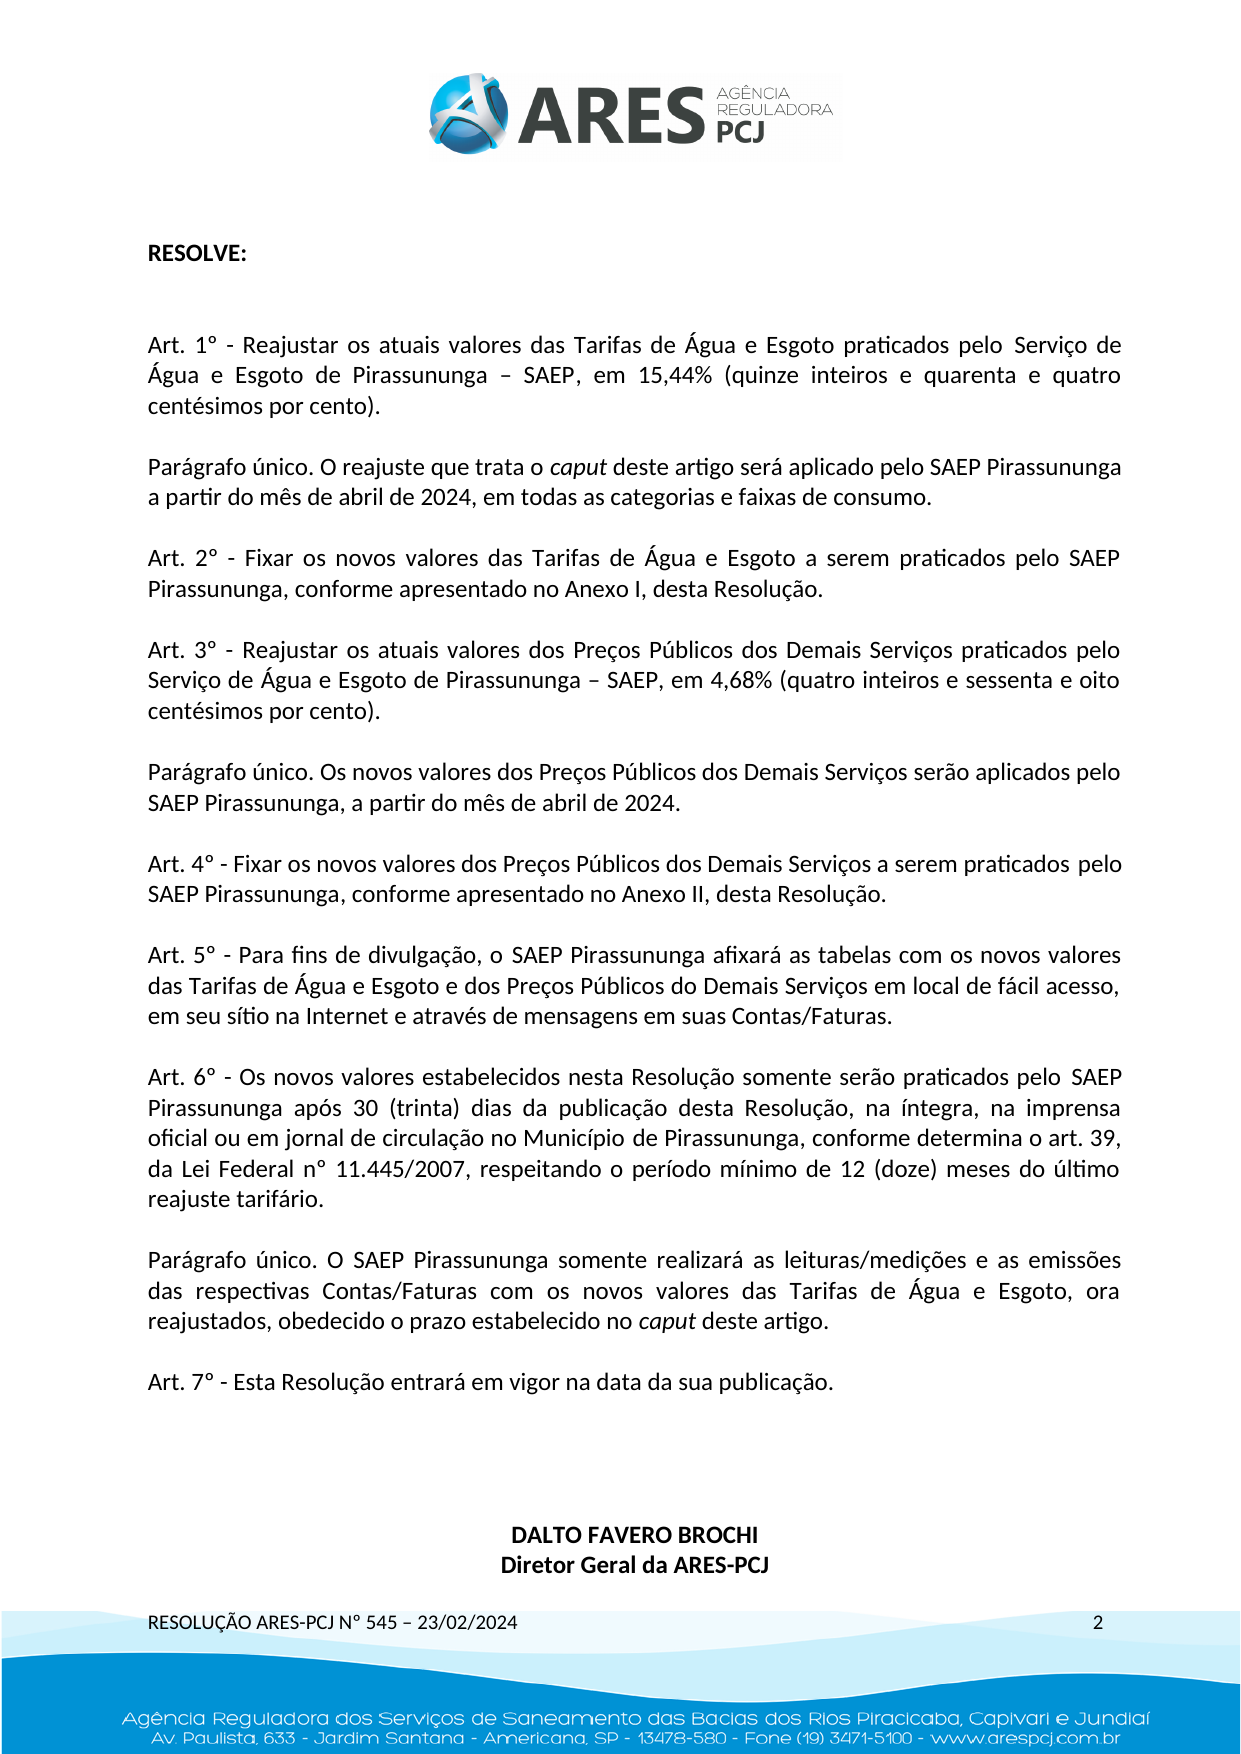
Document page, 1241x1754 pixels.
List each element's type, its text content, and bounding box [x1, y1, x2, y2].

text DALTO FAVERO BROCHI [148, 1519, 1122, 1550]
text Art. 1º - Reajustar os atuais valores das Tarifas de Água e Esgoto praticados pelo Serviço de Água e Esgoto de Pirassununga – SAEP, em 15,44% (quinze inteiros e quarenta e quatro centésimos por cento). [148, 329, 1122, 420]
text Art. 6º - Os novos valores estabelecidos nesta Resolução somente serão praticados pelo SAEP Pirassununga após 30 (trinta) dias da publicação desta Resolução, na íntegra, na imprensa oficial ou em jornal de circulação no Município de Pirassununga, conforme determina o art. 39, da Lei Federal nº 11.445/2007, respeitando o período mínimo de 12 (doze) meses do último reajuste tarifário. [148, 1061, 1122, 1214]
text Art. 2º - Fixar os novos valores das Tarifas de Água e Esgoto a serem praticados pelo SAEP Pirassununga, conforme apresentado no Anexo I, desta Resolução. [148, 542, 1122, 603]
text Art. 5º - Para fins de divulgação, o SAEP Pirassununga afixará as tabelas com os novos valores das Tarifas de Água e Esgoto e dos Preços Públicos do Demais Serviços em local de fácil acesso, em seu sítio na Internet e através de mensagens em suas Contas/Faturas. [148, 939, 1122, 1031]
text RESOLVE: [148, 237, 1122, 268]
text Art. 7º - Esta Resolução entrará em vigor na data da sua publicação. [148, 1367, 1122, 1397]
text Parágrafo único. Os novos valores dos Preços Públicos dos Demais Serviços serão aplicados pelo SAEP Pirassununga, a partir do mês de abril de 2024. [148, 756, 1122, 817]
text Parágrafo único. O SAEP Pirassununga somente realizará as leituras/medições e as emissões das respectivas Contas/Faturas com os novos valores das Tarifas de Água e Esgoto, ora reajustados, obedecido o prazo estabelecido no caput deste artigo. [148, 1244, 1122, 1336]
picture [0, 1611, 1241, 1754]
text Art. 3º - Reajustar os atuais valores dos Preços Públicos dos Demais Serviços praticados pelo Serviço de Água e Esgoto de Pirassununga – SAEP, em 4,68% (quatro inteiros e sessenta e oito centésimos por cento). [148, 634, 1122, 726]
text Art. 4º - Fixar os novos valores dos Preços Públicos dos Demais Serviços a serem praticados pelo SAEP Pirassununga, conforme apresentado no Anexo II, desta Resolução. [148, 848, 1122, 909]
text Diretor Geral da ARES-PCJ [148, 1550, 1122, 1580]
text Parágrafo único. O reajuste que trata o caput deste artigo será aplicado pelo SAEP Pirassununga a partir do mês de abril de 2024, em todas as categorias e faixas de consumo. [148, 451, 1122, 512]
picture [429, 73, 843, 162]
